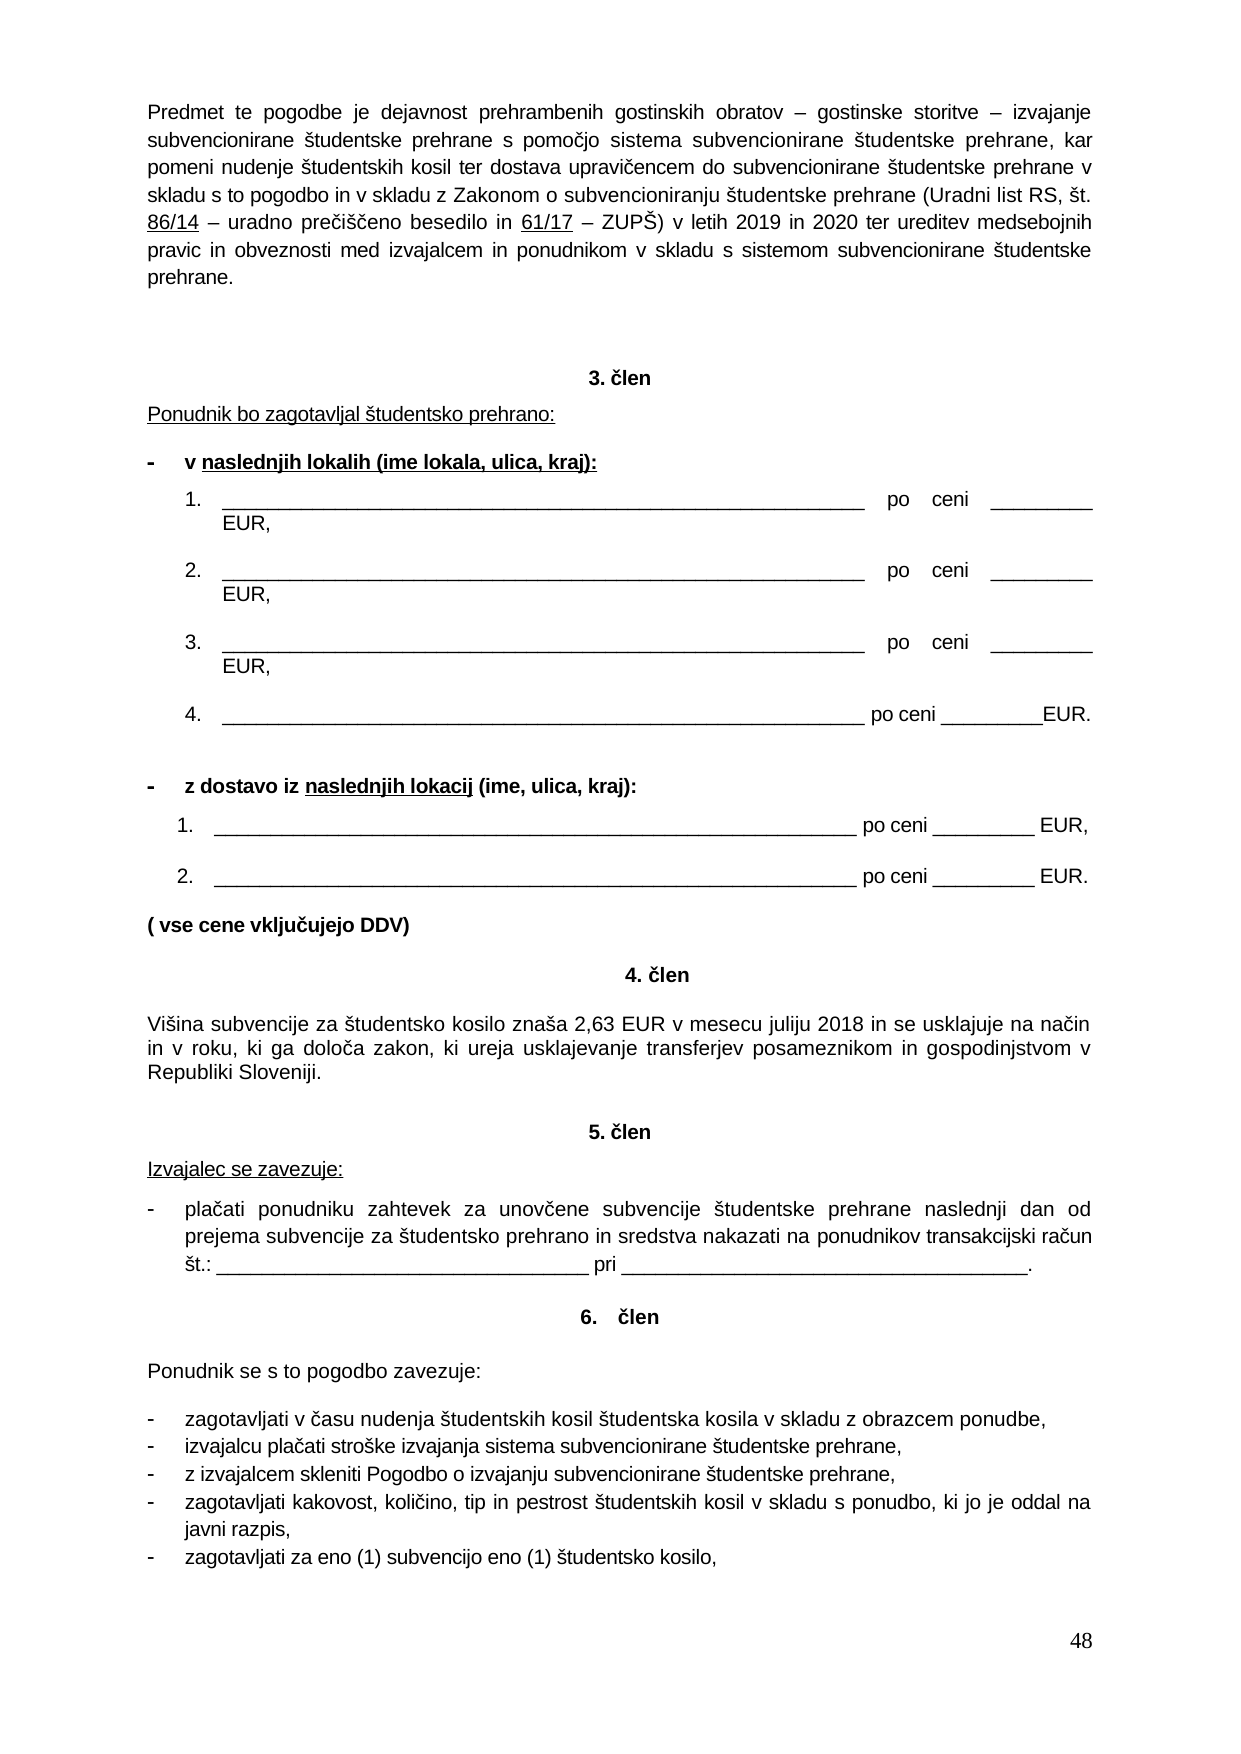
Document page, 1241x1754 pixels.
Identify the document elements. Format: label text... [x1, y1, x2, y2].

list plačati ponudniku zahtevek za unovčene subvencije študentske prehrane naslednji dan od prejema subvencije za študentsko prehrano in sredstva nakazati na ponudnikov transakcijski račun št.: _________________________________ pri ____________________________________. [147, 1196, 1092, 1275]
list _________________________________________________________ po ceni _________ EUR, [184, 558, 1092, 606]
list _________________________________________________________ po ceni _________ EUR, [184, 486, 1092, 534]
text Višina subvencije za študentsko kosilo znaša 2,63 EUR v mesecu juliju 2018 in se usklajuje na način in v roku, ki ga določa zakon, ki ureja usklajevanje transferjev posameznikom in gospodinjstvom v Republiki Sloveniji. [147, 1012, 1092, 1083]
text 5. člen [147, 1120, 1092, 1144]
list zagotavljati za eno (1) subvencijo eno (1) študentsko kosilo, [147, 1544, 1092, 1569]
list zagotavljati kakovost, količino, tip in pestrost študentskih kosil v skladu s ponudbo, ki jo je oddal na javni razpis, [147, 1489, 1092, 1541]
list v naslednjih lokalih (ime lokala, ulica, kraj): [147, 450, 1092, 474]
text Ponudnik se s to pogodbo zavezuje: [147, 1359, 1092, 1383]
list _________________________________________________________ po ceni _________ EUR, [184, 630, 1092, 678]
list izvajalcu plačati stroške izvajanja sistema subvencionirane študentske prehrane, [147, 1434, 1092, 1458]
list z dostavo iz naslednjih lokacij (ime, ulica, kraj): [147, 774, 1092, 798]
text Izvajalec se zavezuje: [147, 1156, 1092, 1180]
list 4. člen [222, 961, 1092, 988]
text Ponudnik bo zagotavljal študentsko prehrano: [147, 402, 1092, 426]
list člen [147, 1303, 1092, 1330]
text Predmet te pogodbe je dejavnost prehrambenih gostinskih obratov – gostinske storitve – izvajanje subvencionirane študentske prehrane s pomočjo sistema subvencionirane študentske prehrane, kar pomeni nudenje študentskih kosil ter dostava upravičencem do subvencionirane študentske prehrane v skladu s to pogodbo in v skladu z Zakonom o subvencioniranju študentske prehrane (Uradni list RS, št. 86/14 – uradno prečiščeno besedilo in 61/17 – ZUPŠ) v letih 2019 in 2020 ter ureditev medsebojnih pravic in obveznosti med izvajalcem in ponudnikom v skladu s sistemom subvencionirane študentske prehrane. [147, 100, 1092, 289]
list _________________________________________________________ po ceni _________ EUR, [177, 811, 1092, 838]
list zagotavljati v času nudenja študentskih kosil študentska kosila v skladu z obrazcem ponudbe, [147, 1407, 1092, 1431]
list _________________________________________________________ po ceni _________EUR. [184, 702, 1092, 726]
text 3. člen [147, 366, 1092, 389]
list _________________________________________________________ po ceni _________ EUR. [177, 862, 1092, 889]
text ( vse cene vključujejo DDV) [147, 913, 1092, 937]
list z izvajalcem skleniti Pogodbo o izvajanju subvencionirane študentske prehrane, [147, 1462, 1092, 1486]
